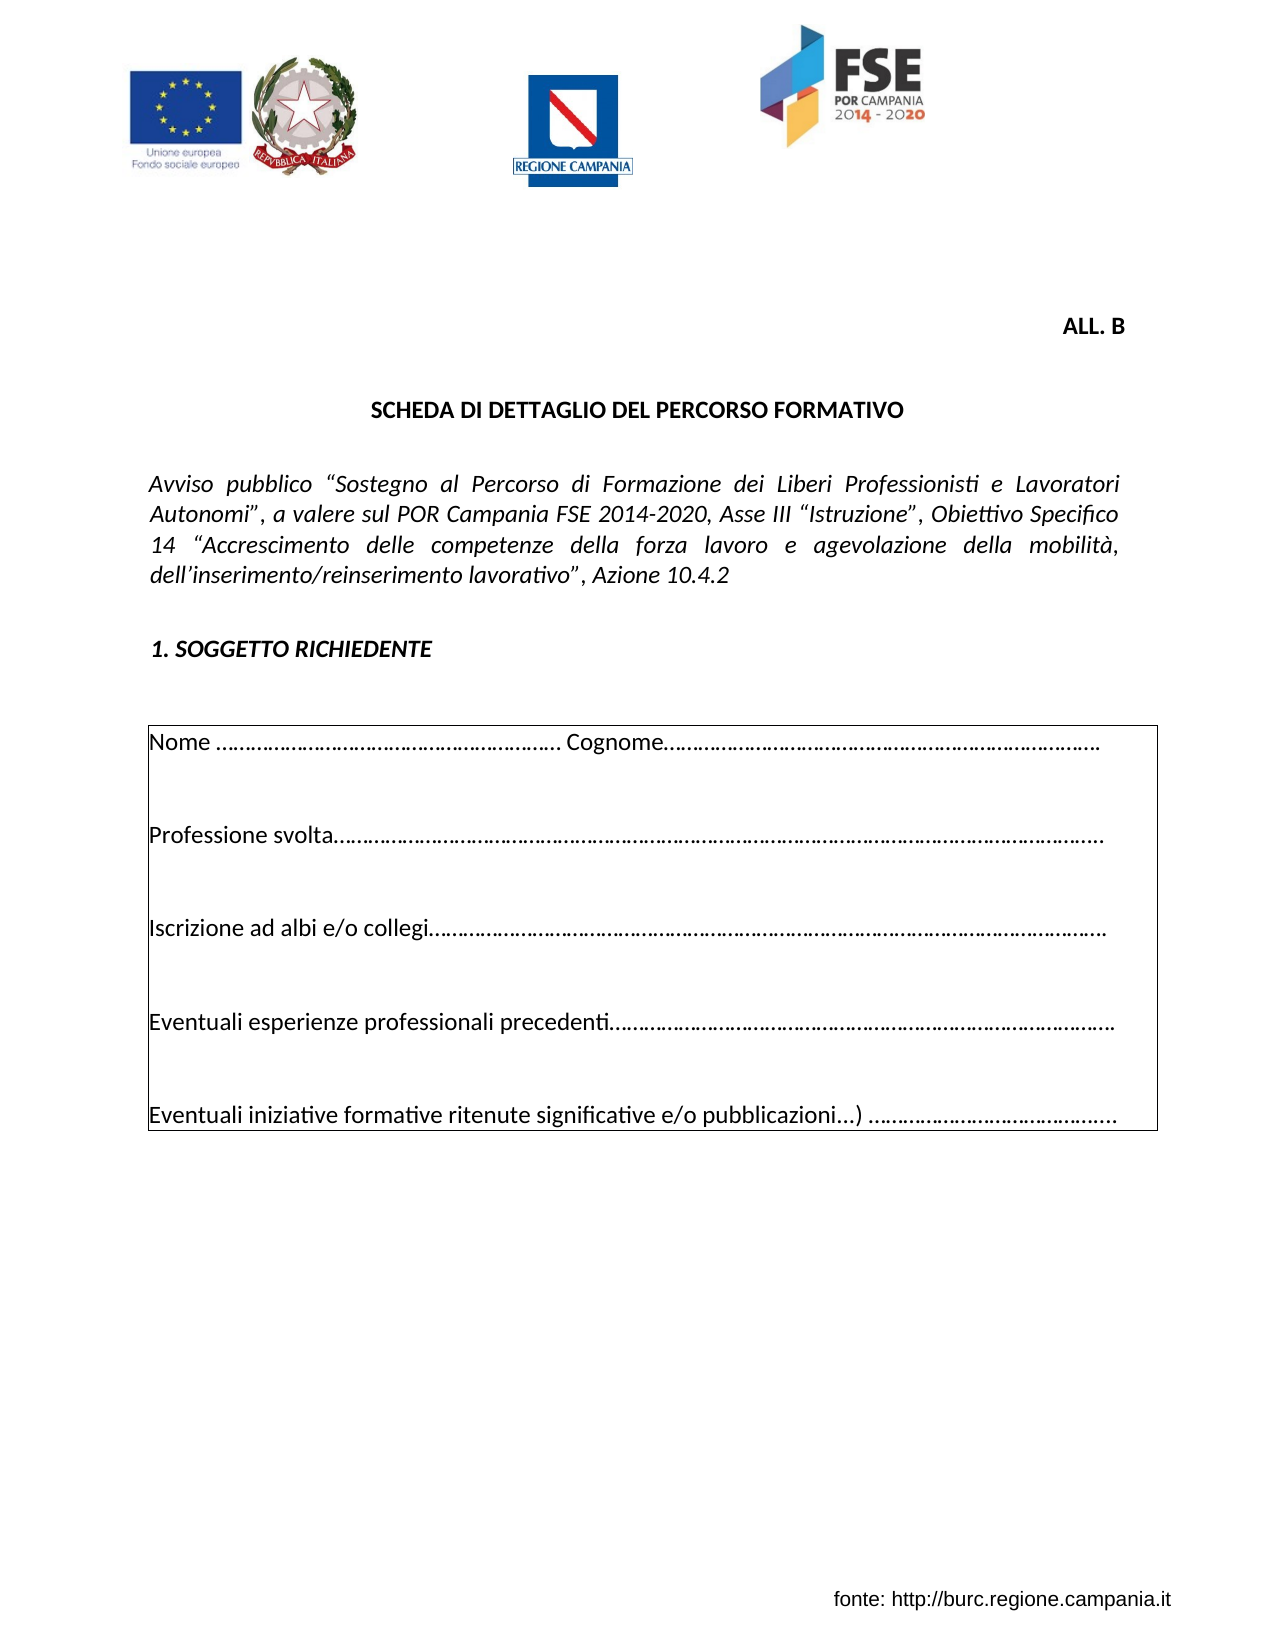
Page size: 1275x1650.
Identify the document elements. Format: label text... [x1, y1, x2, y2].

text Iscrizione ad albi e/o collegi………………………………………………………………………………………………………. [149, 912, 1157, 943]
text ALL. B [150, 310, 1125, 341]
text Nome …………………………………………………… Cognome…………………………………………………………………. [149, 726, 1157, 756]
list SOGGETTO RICHIEDENTE [150, 633, 1157, 664]
text Professione svolta…………………………………………………………………………………………………………………….. [149, 818, 1157, 849]
text SCHEDA DI DETTAGLIO DEL PERCORSO FORMATIVO [150, 394, 1125, 425]
picture [122, 54, 359, 178]
text Avviso pubblico “Sostegno al Percorso di Formazione dei Liberi Professionisti e Lavoratori Autonomi”, a valere sul POR Campania FSE 2014-2020, Asse III “Istruzione”, Obiettivo Specifico 14 “Accrescimento delle competenze della forza lavoro e agevolazione della mobilità, dell’inserimento/reinserimento lavorativo”, Azione 10.4.2 [149, 468, 1123, 590]
picture [513, 71, 633, 191]
picture [759, 23, 925, 149]
text Eventuali esperienze professionali precedenti……………………………………………………………………………. [149, 1005, 1157, 1036]
text Eventuali iniziative formative ritenute significative e/o pubblicazioni...) ………………………………….... [149, 1098, 1157, 1130]
